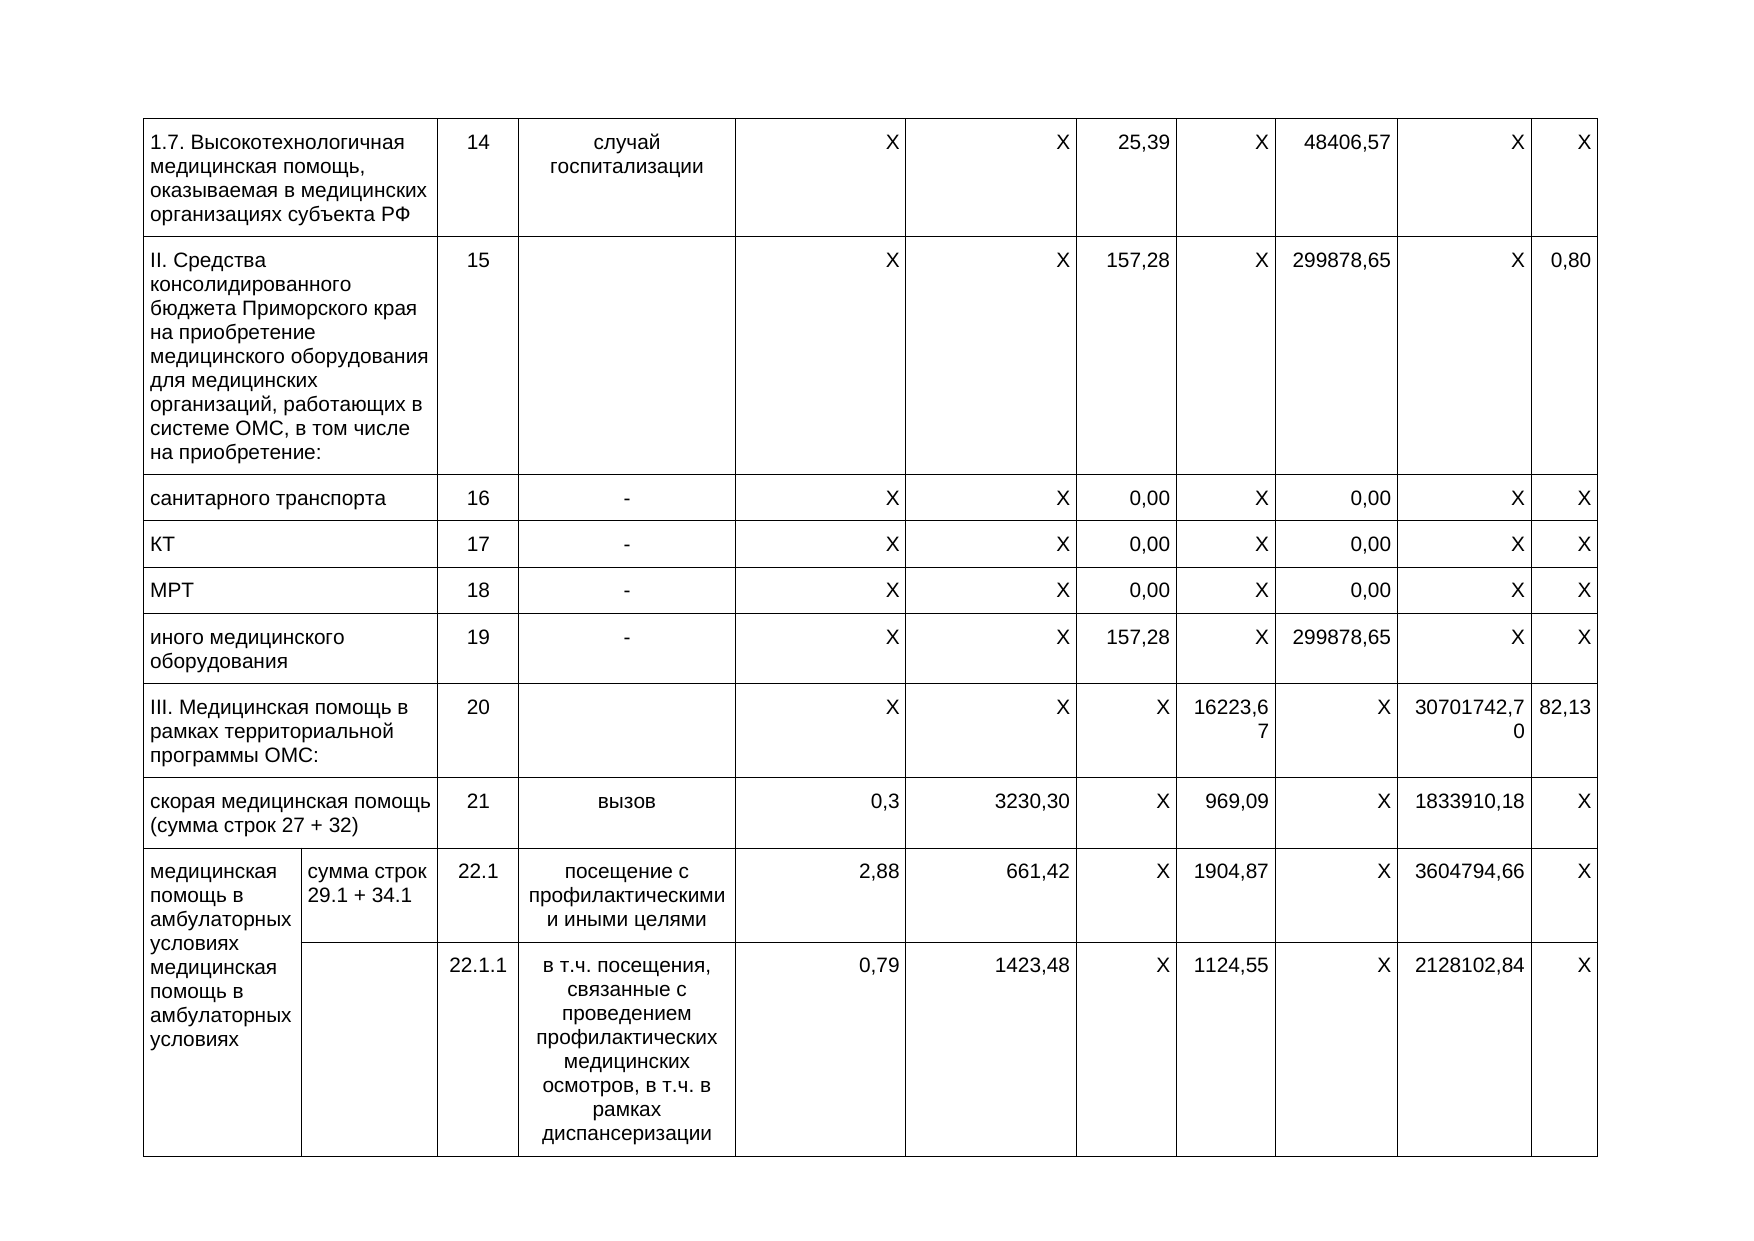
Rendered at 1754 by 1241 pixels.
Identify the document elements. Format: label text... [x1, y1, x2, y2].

table_cell Х [906, 614, 1076, 683]
table_cell - [519, 521, 735, 567]
table_cell 0,79 [736, 943, 905, 1156]
table_cell 1904,87 [1177, 849, 1275, 942]
table_cell вызов [519, 778, 735, 847]
table_cell 661,42 [906, 849, 1076, 942]
table_cell 48406,57 [1276, 119, 1397, 236]
table_cell 0,3 [736, 778, 905, 847]
table_cell 22.1 [438, 849, 518, 942]
table_cell - [519, 568, 735, 613]
table_cell Х [736, 119, 905, 236]
table_cell [519, 684, 735, 777]
table_cell Х [1177, 475, 1275, 520]
table_cell 969,09 [1177, 778, 1275, 847]
table_cell Х [1532, 475, 1597, 520]
table_cell Х [1532, 849, 1597, 942]
table_cell Х [1532, 614, 1597, 683]
table_cell 1423,48 [906, 943, 1076, 1156]
table_cell 1833910,18 [1398, 778, 1531, 847]
table_cell Х [1276, 684, 1397, 777]
table_cell 0,00 [1077, 475, 1176, 520]
table_cell посещение с профилактическими и иными целями [519, 849, 735, 942]
table_cell санитарного транспорта [144, 475, 437, 520]
table_cell Х [906, 237, 1076, 474]
table_cell 299878,65 [1276, 237, 1397, 474]
table_cell медицинская помощь в амбулаторных условиях медицинская помощь в амбулаторных условиях [144, 849, 301, 1156]
table_cell 17 [438, 521, 518, 567]
table_cell Х [1177, 521, 1275, 567]
table_cell Х [1177, 237, 1275, 474]
table_cell Х [1398, 119, 1531, 236]
table_cell 0,00 [1276, 475, 1397, 520]
table_cell II. Средства консолидированного бюджета Приморского края на приобретение медицинского оборудования для медицинских организаций, работающих в системе ОМС, в том числе на приобретение: [144, 237, 437, 474]
table_cell Х [1077, 778, 1176, 847]
table_cell скорая медицинская помощь (сумма строк 27 + 32) [144, 778, 437, 847]
table_cell 157,28 [1077, 614, 1176, 683]
table_cell 18 [438, 568, 518, 613]
table_cell 0,00 [1276, 521, 1397, 567]
table_cell Х [736, 614, 905, 683]
table_cell Х [1532, 943, 1597, 1156]
table_cell 2,88 [736, 849, 905, 942]
table_cell Х [1398, 568, 1531, 613]
table_cell 3230,30 [906, 778, 1076, 847]
table_cell 82,13 [1532, 684, 1597, 777]
table_cell Х [906, 521, 1076, 567]
table_cell 1.7. Высокотехнологичная медицинская помощь, оказываемая в медицинских организациях субъекта РФ [144, 119, 437, 236]
table_cell 157,28 [1077, 237, 1176, 474]
table_cell Х [1177, 119, 1275, 236]
table_cell III. Медицинская помощь в рамках территориальной программы ОМС: [144, 684, 437, 777]
table_cell Х [1276, 849, 1397, 942]
table_cell Х [1398, 521, 1531, 567]
table_cell 25,39 [1077, 119, 1176, 236]
table_cell 3604794,66 [1398, 849, 1531, 942]
table_cell в т.ч. посещения, связанные с проведением профилактических медицинских осмотров, в т.ч. в рамках диспансеризации [519, 943, 735, 1156]
table_cell Х [736, 568, 905, 613]
table_cell Х [1398, 614, 1531, 683]
table_cell Х [736, 237, 905, 474]
table_cell 1124,55 [1177, 943, 1275, 1156]
table_cell Х [1532, 521, 1597, 567]
table_cell Х [1398, 237, 1531, 474]
table_cell Х [1532, 568, 1597, 613]
table_cell 14 [438, 119, 518, 236]
table_cell [302, 943, 437, 1156]
table_cell Х [906, 684, 1076, 777]
table_cell Х [1276, 943, 1397, 1156]
table_cell Х [1077, 849, 1176, 942]
table_cell Х [736, 684, 905, 777]
table_cell Х [1532, 778, 1597, 847]
table_cell 0,00 [1077, 568, 1176, 613]
table_cell 0,00 [1077, 521, 1176, 567]
table_cell 299878,65 [1276, 614, 1397, 683]
table_cell Х [906, 475, 1076, 520]
table_cell Х [906, 119, 1076, 236]
table_cell 15 [438, 237, 518, 474]
table_cell 22.1.1 [438, 943, 518, 1156]
table_cell Х [736, 475, 905, 520]
table_cell Х [736, 521, 905, 567]
table_cell Х [1177, 568, 1275, 613]
table_cell МРТ [144, 568, 437, 613]
table_cell 16223,67 [1177, 684, 1275, 777]
table_cell Х [906, 568, 1076, 613]
table_cell Х [1077, 684, 1176, 777]
table_cell Х [1398, 475, 1531, 520]
table_cell 30701742,70 [1398, 684, 1531, 777]
table_cell Х [1532, 119, 1597, 236]
table_cell 0,80 [1532, 237, 1597, 474]
table_cell сумма строк 29.1 + 34.1 [302, 849, 437, 942]
table_cell Х [1177, 614, 1275, 683]
table_cell 2128102,84 [1398, 943, 1531, 1156]
table_cell иного медицинского оборудования [144, 614, 437, 683]
table_cell 16 [438, 475, 518, 520]
table_cell 20 [438, 684, 518, 777]
table_cell Х [1077, 943, 1176, 1156]
table_cell - [519, 475, 735, 520]
table_cell - [519, 614, 735, 683]
table_cell [519, 237, 735, 474]
table_cell случай госпитализации [519, 119, 735, 236]
table_cell 0,00 [1276, 568, 1397, 613]
table_cell 19 [438, 614, 518, 683]
table_cell Х [1276, 778, 1397, 847]
table_cell КТ [144, 521, 437, 567]
table_cell 21 [438, 778, 518, 847]
